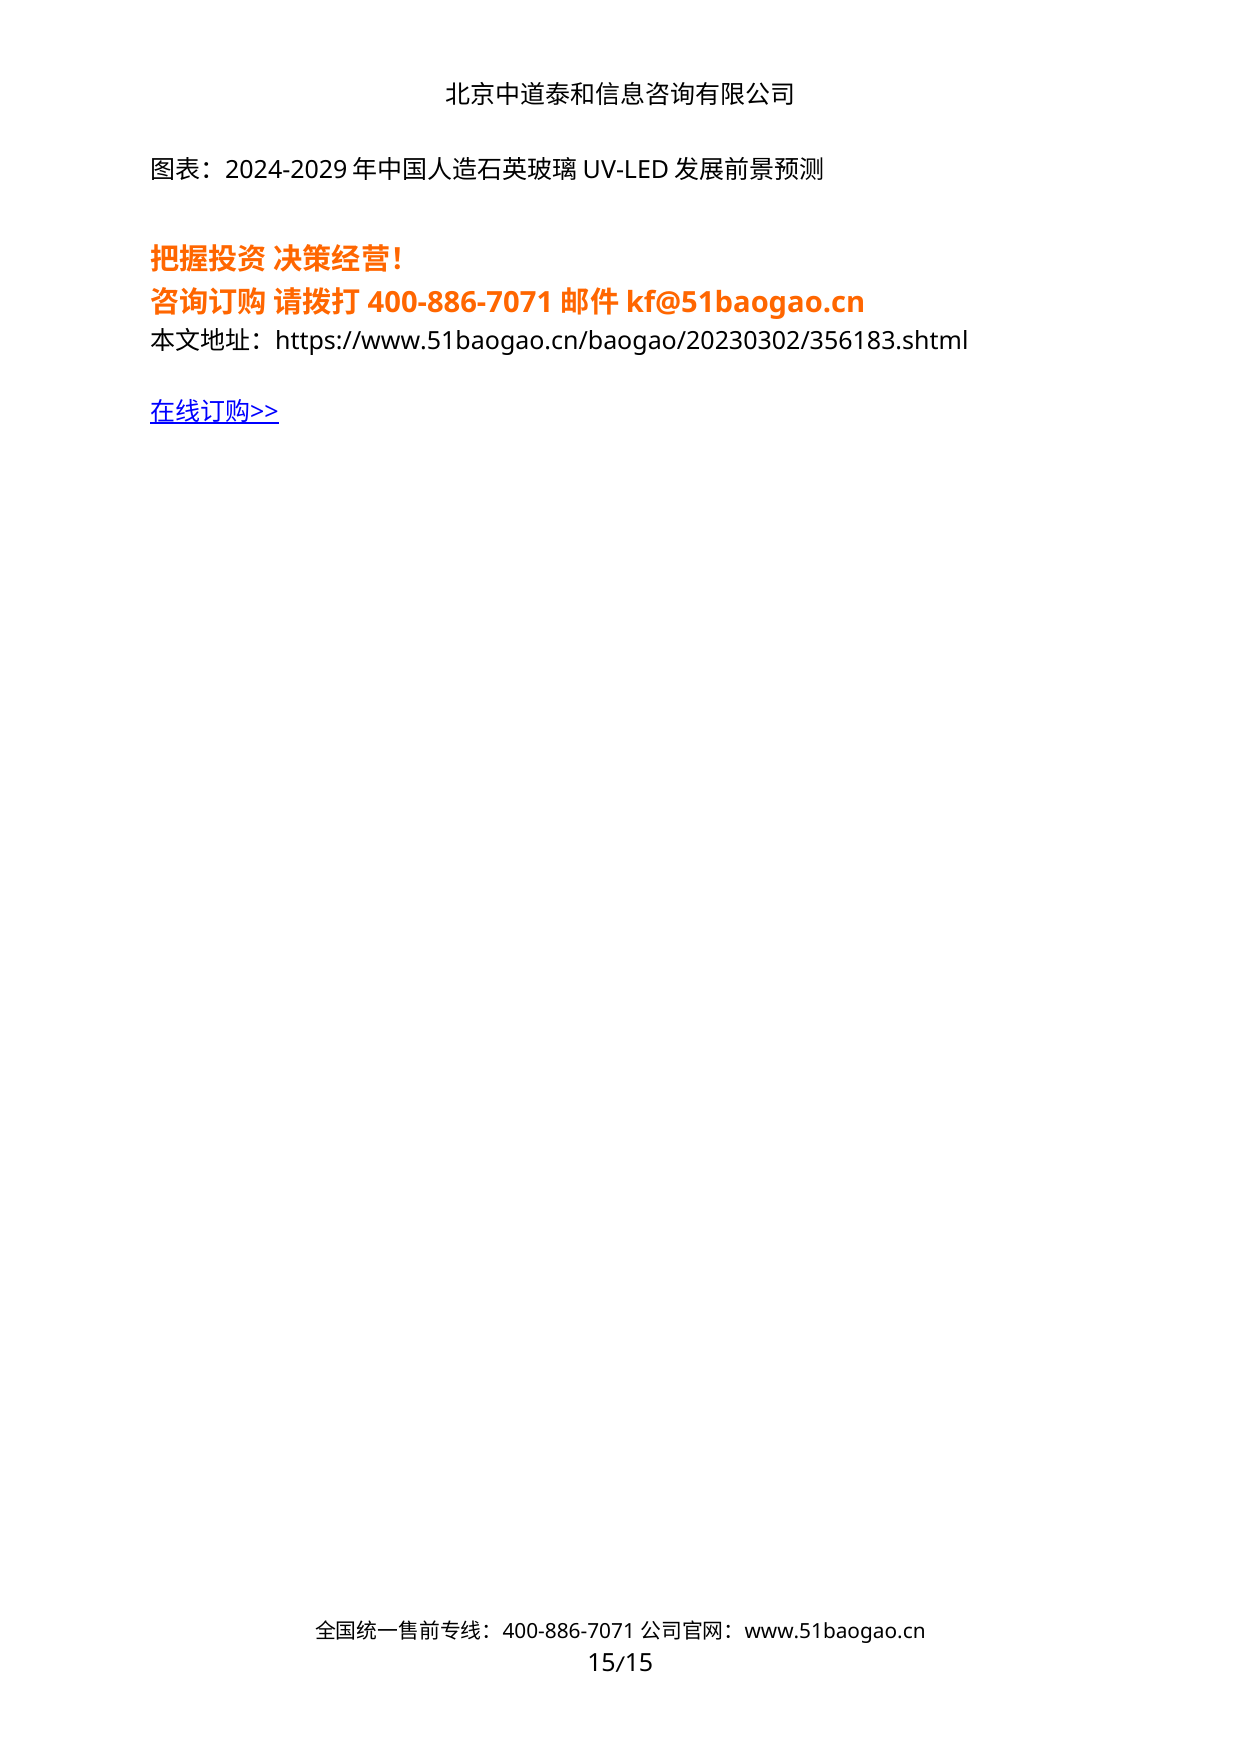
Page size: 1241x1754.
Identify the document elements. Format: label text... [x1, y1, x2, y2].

text 在线订购>> [150, 357, 1090, 427]
text 图表：2024-2029年中国人造石英玻璃UV-LED发展前景预测 [150, 150, 1090, 186]
text 把握投资 决策经营！咨询订购 请拨打 400-886-7071 邮件 kf@51baogao.cn本文地址：https://www.51baogao.cn/baogao/20230302/356183.shtml [150, 202, 1090, 357]
